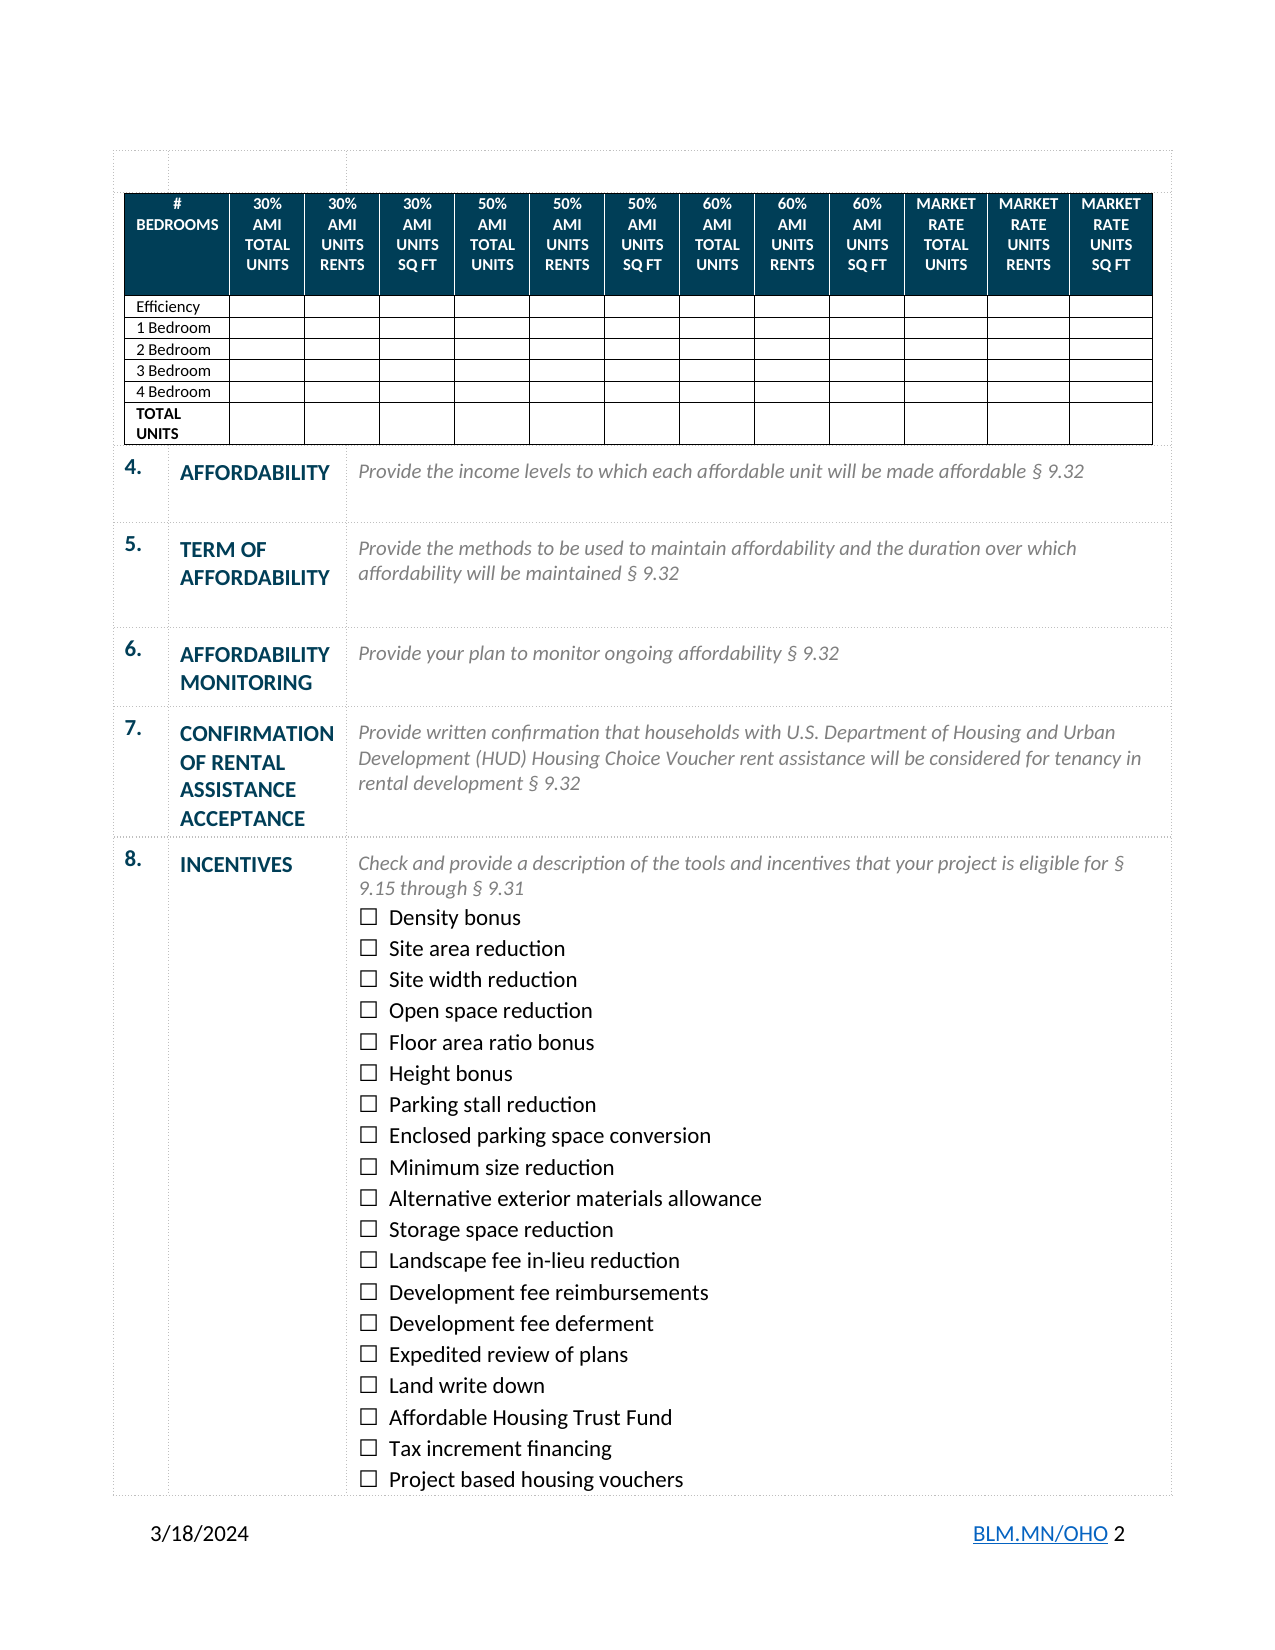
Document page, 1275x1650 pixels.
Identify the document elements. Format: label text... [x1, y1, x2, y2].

table_cell [530, 318, 604, 338]
table_cell [905, 360, 987, 381]
table_cell [230, 296, 304, 317]
table_cell [905, 339, 987, 359]
table_cell Provide the methods to be used to maintain affordability and the duration over which affordability will be maintained § 9.32 [347, 522, 1172, 627]
table_cell [113, 192, 124, 445]
table_cell [830, 296, 904, 317]
table_cell [230, 360, 304, 381]
table_cell Provide the income levels to which each affordable unit will be made affordable § 9.32 [347, 445, 1172, 522]
table_cell [905, 296, 987, 317]
table_cell [680, 318, 754, 338]
table_cell [988, 403, 1069, 444]
table_cell [755, 296, 829, 317]
table_cell [680, 382, 754, 402]
table_cell [455, 382, 529, 402]
table_cell [530, 403, 604, 444]
table_cell [305, 296, 379, 317]
table_cell Provide your plan to monitor ongoing affordability § 9.32 [347, 627, 1172, 706]
table_cell [755, 318, 829, 338]
table_cell [455, 296, 529, 317]
table_cell [1070, 318, 1152, 338]
table_cell [905, 382, 987, 402]
table_cell [1070, 403, 1152, 444]
table_cell [680, 339, 754, 359]
table_cell [1070, 360, 1152, 381]
table_cell [605, 403, 679, 444]
table_cell [905, 318, 987, 338]
table_cell [125, 360, 229, 381]
table_cell [1070, 296, 1152, 317]
table_cell [230, 318, 304, 338]
table_cell [455, 403, 529, 444]
table_cell AFFORDABILITY MONITORING [169, 627, 347, 706]
table_cell [680, 403, 754, 444]
table_cell [125, 339, 229, 359]
table_cell [680, 296, 754, 317]
table_cell [380, 360, 454, 381]
table_cell [830, 382, 904, 402]
table_cell [125, 403, 229, 444]
table_cell [305, 403, 379, 444]
table_cell [530, 339, 604, 359]
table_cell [169, 150, 347, 192]
table_cell [113, 522, 169, 627]
table_cell [830, 339, 904, 359]
table_cell [380, 318, 454, 338]
table_cell [1070, 339, 1152, 359]
table_cell [530, 360, 604, 381]
table_cell [455, 339, 529, 359]
table_cell [905, 403, 987, 444]
table_cell [830, 403, 904, 444]
table_cell [830, 360, 904, 381]
table_cell TERM OF AFFORDABILITY [169, 522, 347, 627]
table_cell CONFIRMATION OF RENTAL ASSISTANCE ACCEPTANCE [169, 706, 347, 836]
table_cell [988, 318, 1069, 338]
table_cell [305, 339, 379, 359]
table_cell [380, 403, 454, 444]
table_cell [755, 403, 829, 444]
table_cell [113, 627, 169, 706]
table_cell Provide written confirmation that households with U.S. Department of Housing and Urban Development (HUD) Housing Choice Voucher rent assistance will be considered for tenancy in rental development § 9.32 [347, 706, 1172, 836]
table_cell [125, 382, 229, 402]
table_cell [380, 382, 454, 402]
table_cell [380, 339, 454, 359]
table_cell [830, 318, 904, 338]
table_cell [113, 706, 169, 836]
table_cell [988, 360, 1069, 381]
table_cell [988, 296, 1069, 317]
table_cell [988, 382, 1069, 402]
table_cell [1070, 382, 1152, 402]
table_cell [530, 382, 604, 402]
table_cell [530, 296, 604, 317]
table_cell [455, 318, 529, 338]
table_cell [113, 445, 169, 522]
table_cell [125, 296, 229, 317]
table_cell [305, 382, 379, 402]
table_cell [125, 318, 229, 338]
table_cell [230, 382, 304, 402]
table_cell [455, 360, 529, 381]
table_cell [230, 339, 304, 359]
table_cell [113, 836, 169, 1494]
table_cell [755, 382, 829, 402]
table_cell [755, 360, 829, 381]
table_cell Check and provide a description of the tools and incentives that your project is eligible for § 9.15 through § 9.31 Density bonus Site area reduction Site width reduction Open space reduction Floor area ratio bonus Height bonus Parking stall reduction Enclosed parking space conversion Minimum size reduction Alternative exterior materials allowance Storage space reduction Landscape fee in-lieu reduction Development fee reimbursements Development fee deferment Expedited review of plans Land write down Affordable Housing Trust Fund Tax increment financing Project based housing vouchers [347, 836, 1172, 1494]
table_cell [605, 339, 679, 359]
table_cell [605, 360, 679, 381]
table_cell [347, 150, 1172, 192]
table_cell AFFORDABILITY [169, 445, 347, 522]
table_cell [1153, 192, 1172, 445]
table_cell [113, 150, 169, 192]
table_cell [380, 296, 454, 317]
table_cell [605, 382, 679, 402]
table_cell INCENTIVES [169, 836, 347, 1494]
table_cell [605, 318, 679, 338]
table_cell [305, 318, 379, 338]
table_cell [988, 339, 1069, 359]
table_cell [605, 296, 679, 317]
table_cell [230, 403, 304, 444]
table_cell [680, 360, 754, 381]
table_cell [305, 360, 379, 381]
table_cell [755, 339, 829, 359]
